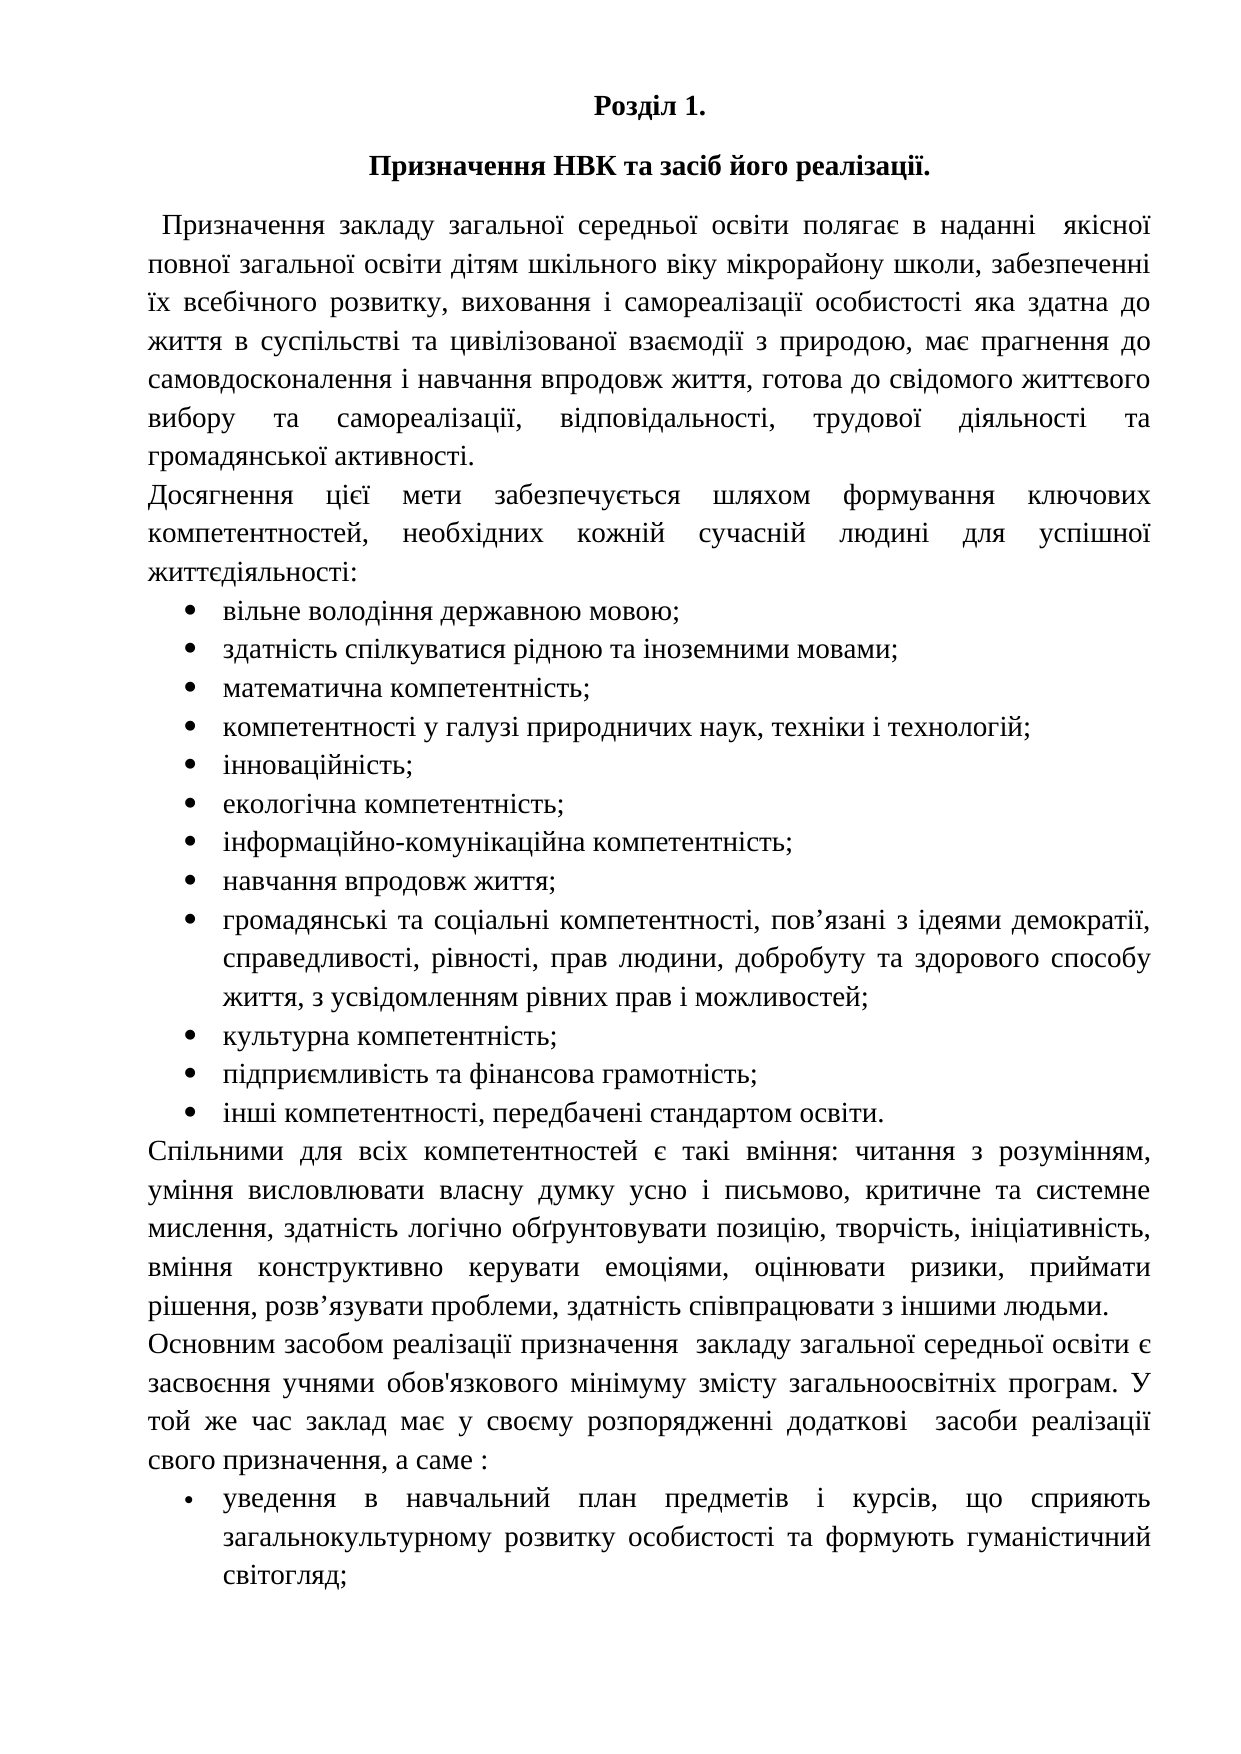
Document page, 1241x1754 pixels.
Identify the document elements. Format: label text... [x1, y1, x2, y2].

list інформаційно-комунікаційна компетентність; [185, 824, 1152, 858]
list математична компетентність; [185, 670, 1152, 704]
list інші компетентності, передбачені стандартом освіти. [185, 1095, 1152, 1128]
text Спільними для всіх компетентностей є такі вміння: читання з розумінням, уміння висловлювати власну думку усно і письмово, критичне та системне мислення, здатність логічно обґрунтовувати позицію, творчість, ініціативність, вміння конструктивно керувати емоціями, оцінювати ризики, приймати рішення, розв’язувати проблеми, здатність співпрацювати з іншими людьми. [148, 1133, 1152, 1321]
text Розділ 1. [148, 88, 1152, 122]
text Основним засобом реалізації призначення закладу загальної середньої освіти є засвоєння учнями обов'язкового мінімуму змісту загальноосвітніх програм. У той же час заклад має у своєму розпорядженні додаткові засоби реалізації свого призначення, а саме : [148, 1326, 1152, 1475]
list уведення в навчальний план предметів і курсів, що сприяють загальнокультурному розвитку особистості та формують гуманістичний світогляд; [185, 1480, 1152, 1591]
text Досягнення цієї мети забезпечується шляхом формування ключових компетентностей, необхідних кожній сучасній людині для успішної життєдіяльності: [148, 477, 1152, 588]
list компетентності у галузі природничих наук, техніки і технологій; [185, 709, 1152, 742]
list культурна компетентність; [185, 1018, 1152, 1051]
list інноваційність; [185, 747, 1152, 781]
list навчання впродовж життя; [185, 863, 1152, 897]
list підприємливість та фінансова грамотність; [185, 1056, 1152, 1090]
list вільне володіння державною мовою; [185, 593, 1152, 626]
text Призначення НВК та засіб його реалізації. [148, 148, 1152, 181]
list громадянські та соціальні компетентності, пов’язані з ідеями демократії, справедливості, рівності, прав людини, добробуту та здорового способу життя, з усвідомленням рівних прав і можливостей; [185, 902, 1152, 1013]
text Призначення закладу загальної середньої освіти полягає в наданні якісної повної загальної освіти дітям шкільного віку мікрорайону школи, забезпеченні їх всебічного розвитку, виховання і самореалізації особистості яка здатна до життя в суспільстві та цивілізованої взаємодії з природою, має прагнення до самовдосконалення і навчання впродовж життя, готова до свідомого життєвого вибору та самореалізації, відповідальності, трудової діяльності та громадянської активності. [148, 207, 1152, 472]
list екологічна компетентність; [185, 786, 1152, 819]
list здатність спілкуватися рідною та іноземними мовами; [185, 631, 1152, 665]
